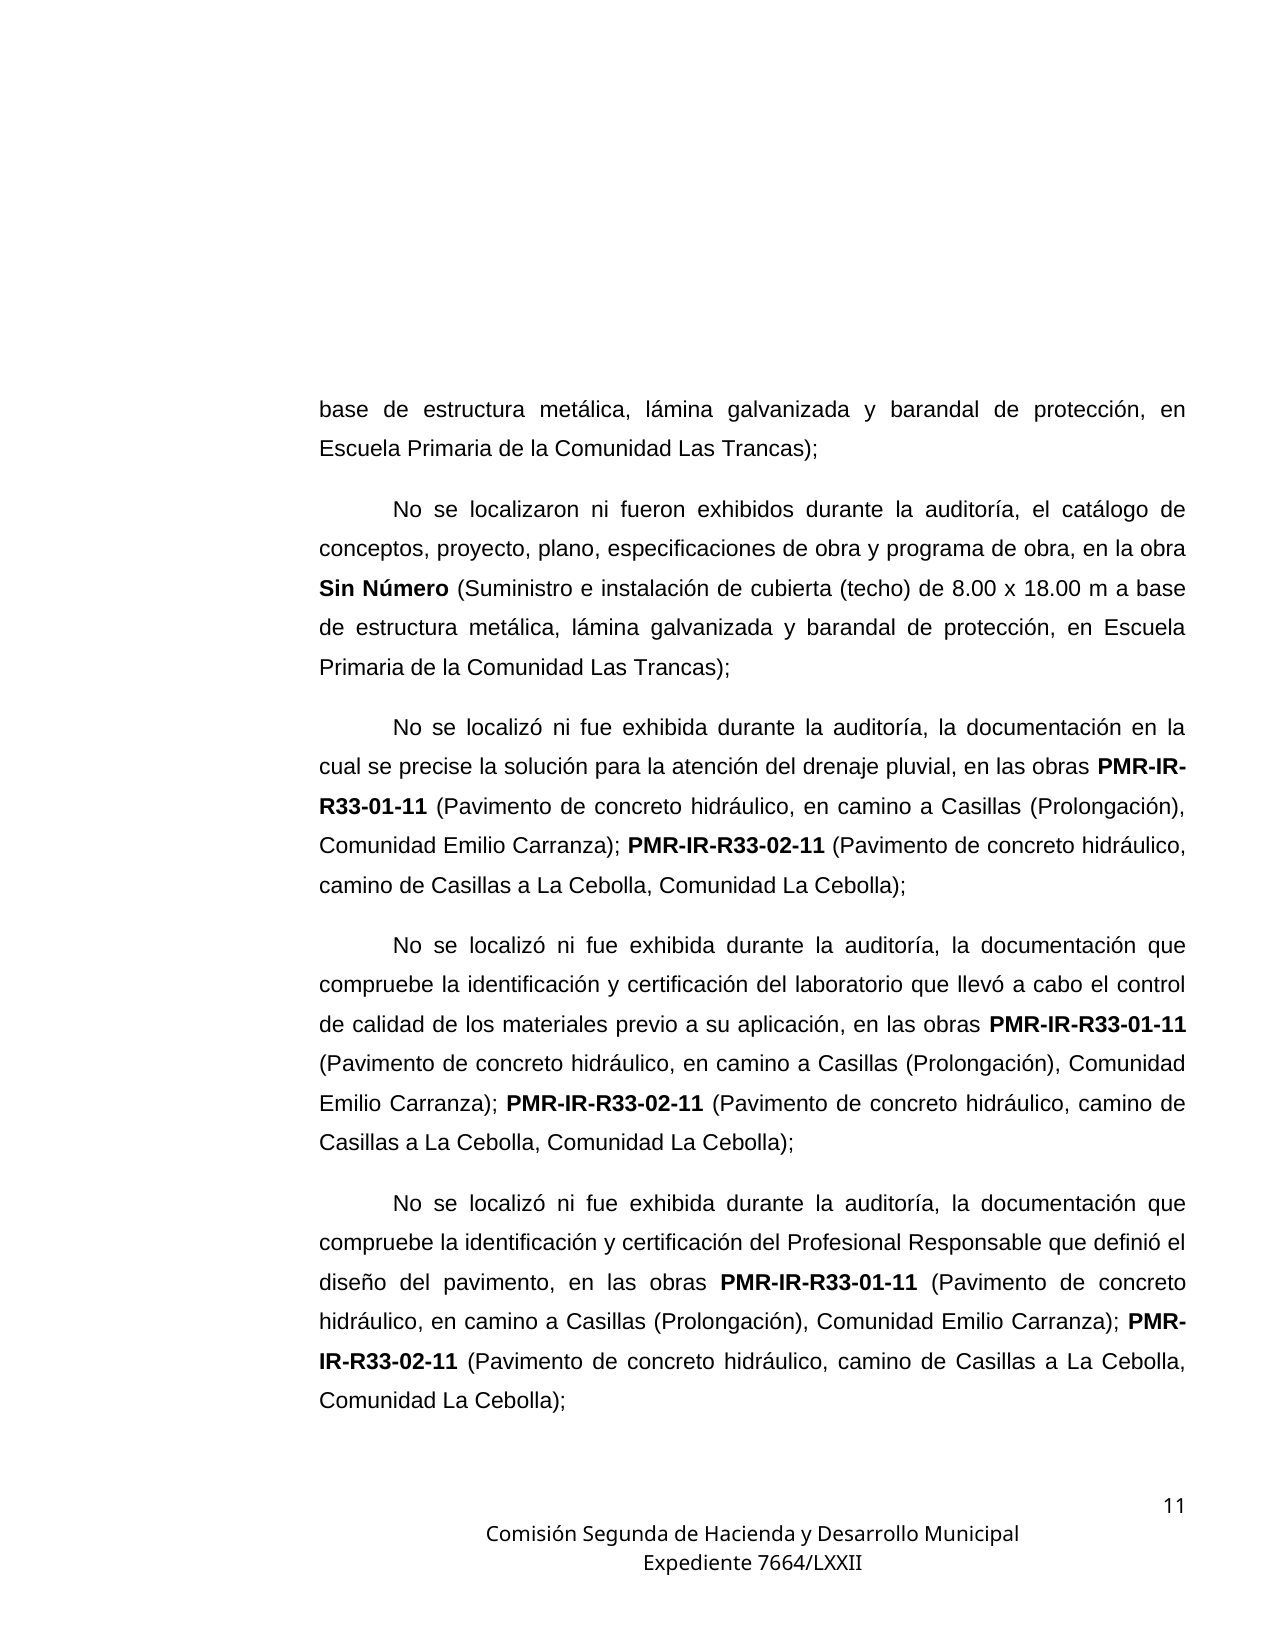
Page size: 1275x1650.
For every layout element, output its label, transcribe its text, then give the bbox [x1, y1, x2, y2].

text No se localizó ni fue exhibida durante la auditoría, la documentación en la cual se precise la solución para la atención del drenaje pluvial, en las obras PMR-IR-R33-01-11 (Pavimento de concreto hidráulico, en camino a Casillas (Prolongación), Comunidad Emilio Carranza); PMR-IR-R33-02-11 (Pavimento de concreto hidráulico, camino de Casillas a La Cebolla, Comunidad La Cebolla); [319, 714, 1186, 898]
text No se localizaron ni fueron exhibidos durante la auditoría, el catálogo de conceptos, proyecto, plano, especificaciones de obra y programa de obra, en la obra Sin Número (Suministro e instalación de cubierta (techo) de 8.00 x 18.00 m a base de estructura metálica, lámina galvanizada y barandal de protección, en Escuela Primaria de la Comunidad Las Trancas); [319, 496, 1186, 680]
text No se localizó ni fue exhibida durante la auditoría, la documentación que compruebe la identificación y certificación del Profesional Responsable que definió el diseño del pavimento, en las obras PMR-IR-R33-01-11 (Pavimento de concreto hidráulico, en camino a Casillas (Prolongación), Comunidad Emilio Carranza); PMR-IR-R33-02-11 (Pavimento de concreto hidráulico, camino de Casillas a La Cebolla, Comunidad La Cebolla); [319, 1190, 1186, 1413]
text No se localizó ni fue exhibida durante la auditoría, la documentación que compruebe la identificación y certificación del laboratorio que llevó a cabo el control de calidad de los materiales previo a su aplicación, en las obras PMR-IR-R33-01-11 (Pavimento de concreto hidráulico, en camino a Casillas (Prolongación), Comunidad Emilio Carranza); PMR-IR-R33-02-11 (Pavimento de concreto hidráulico, camino de Casillas a La Cebolla, Comunidad La Cebolla); [319, 932, 1186, 1156]
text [319, 396, 1186, 462]
